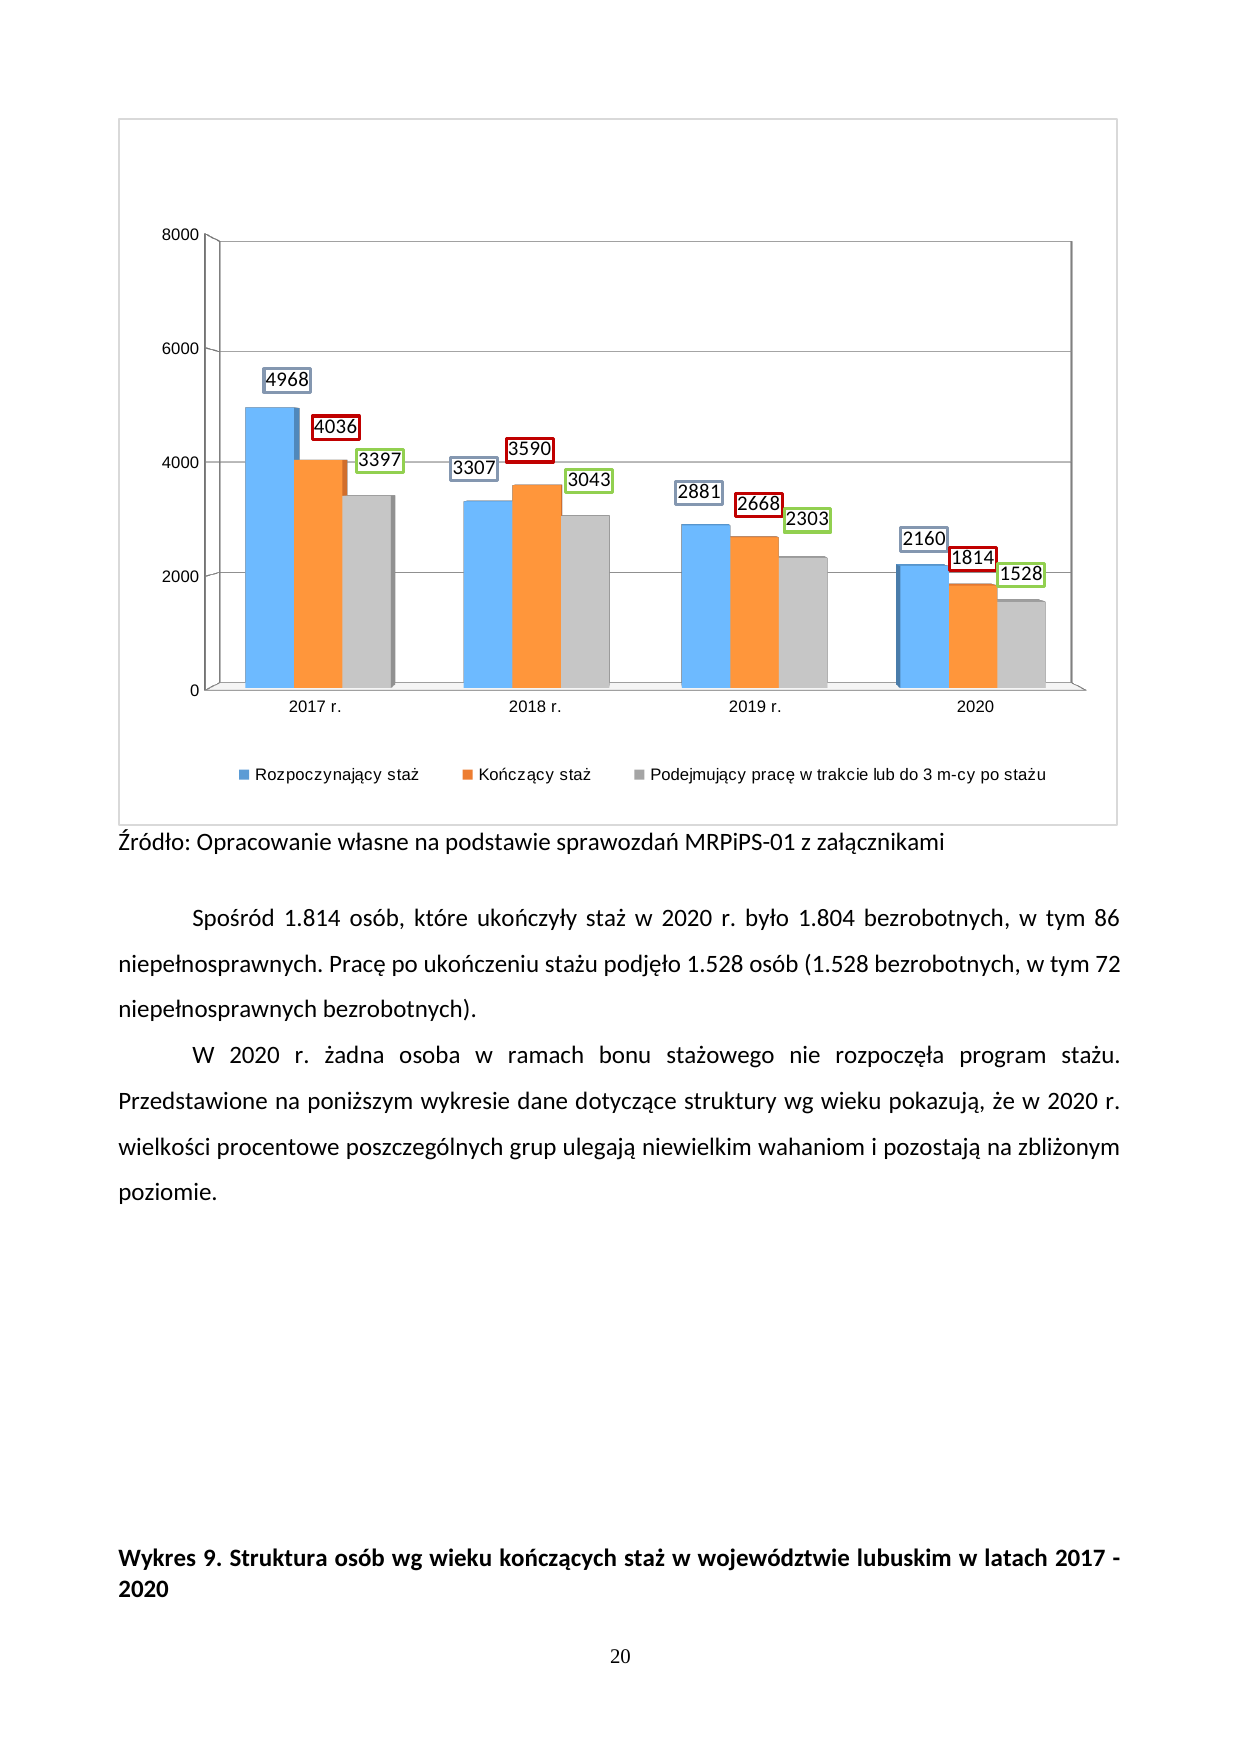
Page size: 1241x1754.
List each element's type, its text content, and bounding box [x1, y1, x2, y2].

text Źródło: Opracowanie własne na podstawie sprawozdań MRPiPS-01 z załącznikami [118, 826, 1122, 856]
text Wykres 9. Struktura osób wg wieku kończących staż w województwie lubuskim w latach 2017 - 2020 [118, 1542, 1122, 1603]
text Spośród 1.814 osób, które ukończyły staż w 2020 r. było 1.804 bezrobotnych, w tym 86 niepełnosprawnych. Pracę po ukończeniu stażu podjęło 1.528 osób (1.528 bezrobotnych, w tym 72 niepełnosprawnych bezrobotnych). [118, 902, 1122, 1024]
text W 2020 r. żadna osoba w ramach bonu stażowego nie rozpoczęła program stażu. Przedstawione na poniższym wykresie dane dotyczące struktury wg wieku pokazują, że w 2020 r. wielkości procentowe poszczególnych grup ulegają niewielkim wahaniom i pozostają na zbliżonym poziomie. [118, 1039, 1122, 1207]
